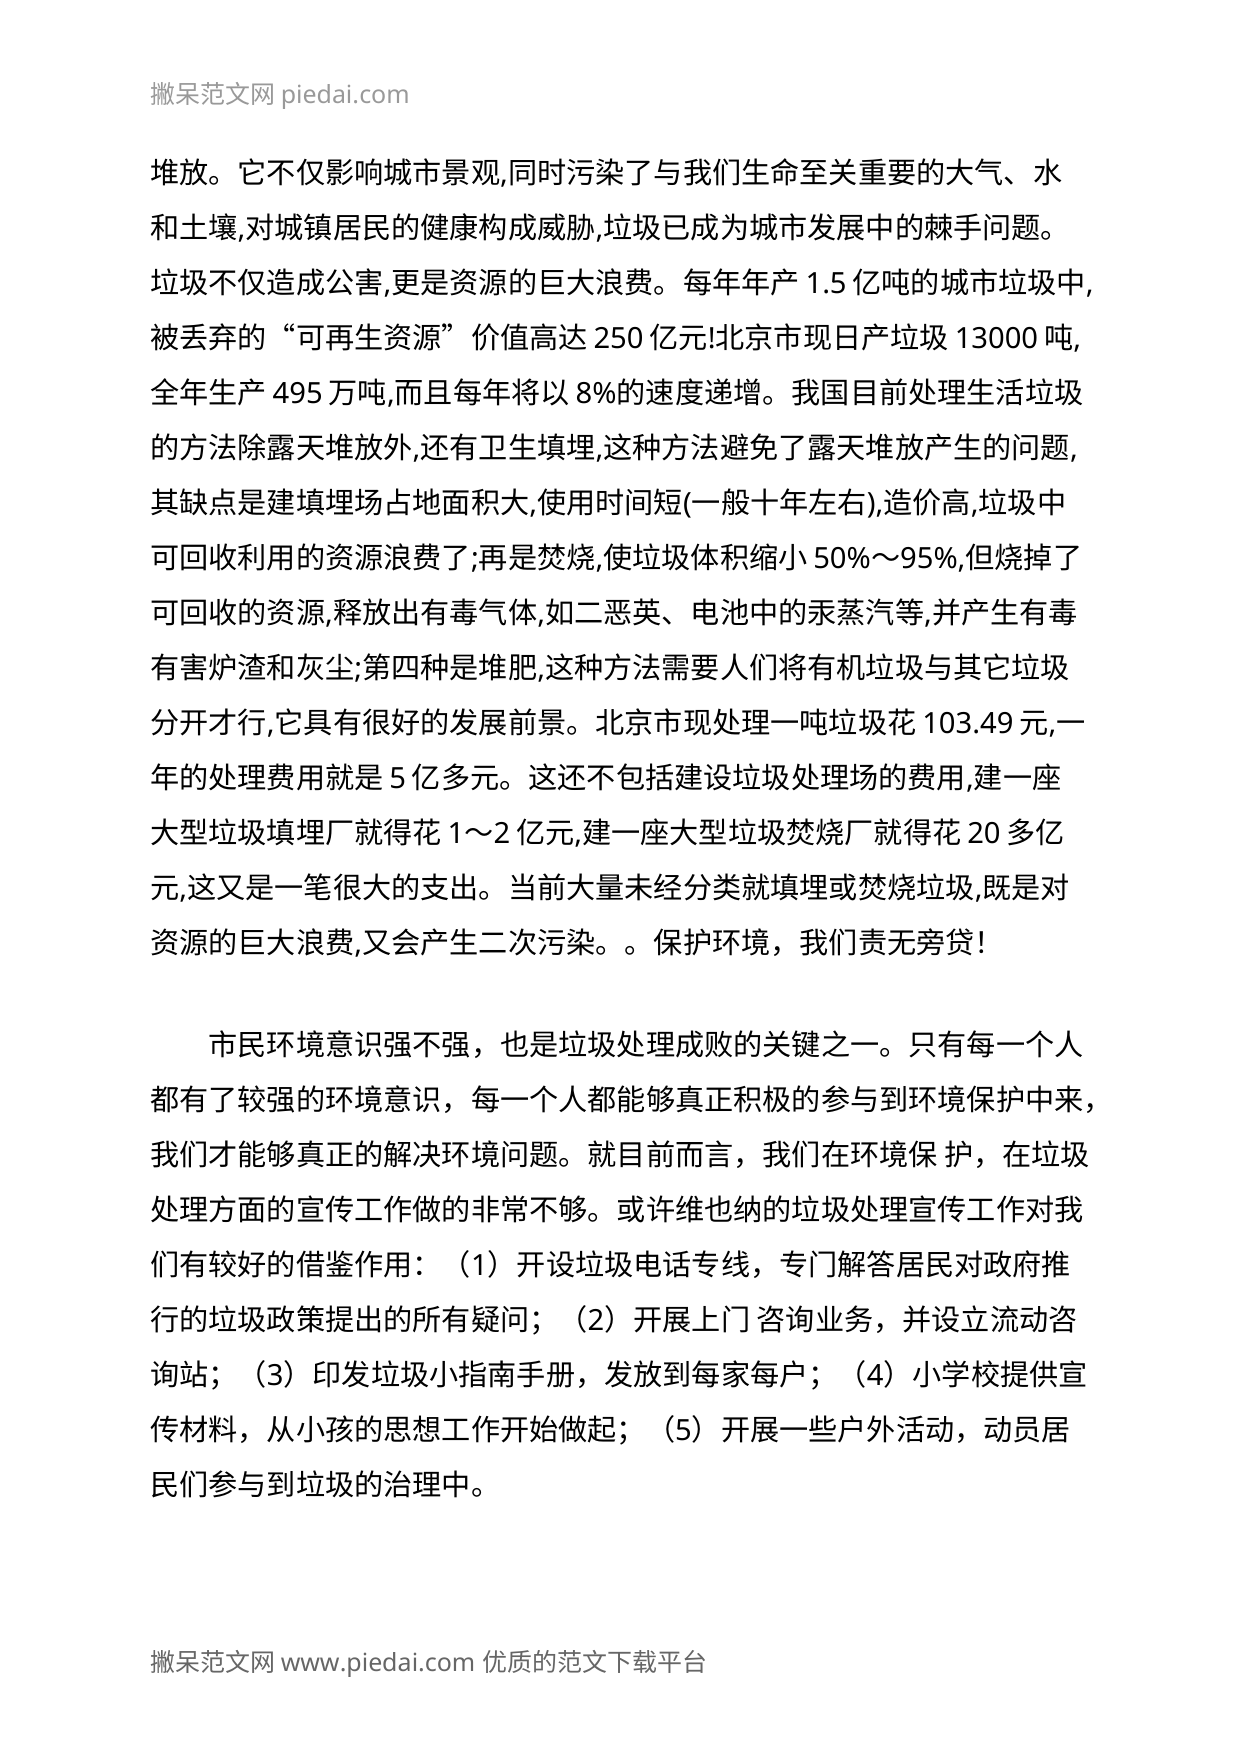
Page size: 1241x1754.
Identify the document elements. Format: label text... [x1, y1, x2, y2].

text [150, 150, 1090, 962]
text 市民环境意识强不强，也是垃圾处理成败的关键之一。只有每一个人都有了较强的环境意识，每一个人都能够真正积极的参与到环境保护中来，我们才能够真正的解决环境问题。就目前而言，我们在环境保 护，在垃圾处理方面的宣传工作做的非常不够。或许维也纳的垃圾处理宣传工作对我们有较好的借鉴作用：（1）开设垃圾电话专线，专门解答居民对政府推行的垃圾政策提出的所有疑问；（2）开展上门 咨询业务，并设立流动咨询站；（3）印发垃圾小指南手册，发放到每家每户；（4）小学校提供宣传材料，从小孩的思想工作开始做起；（5）开展一些户外活动，动员居民们参与到垃圾的治理中。 [150, 1022, 1090, 1504]
